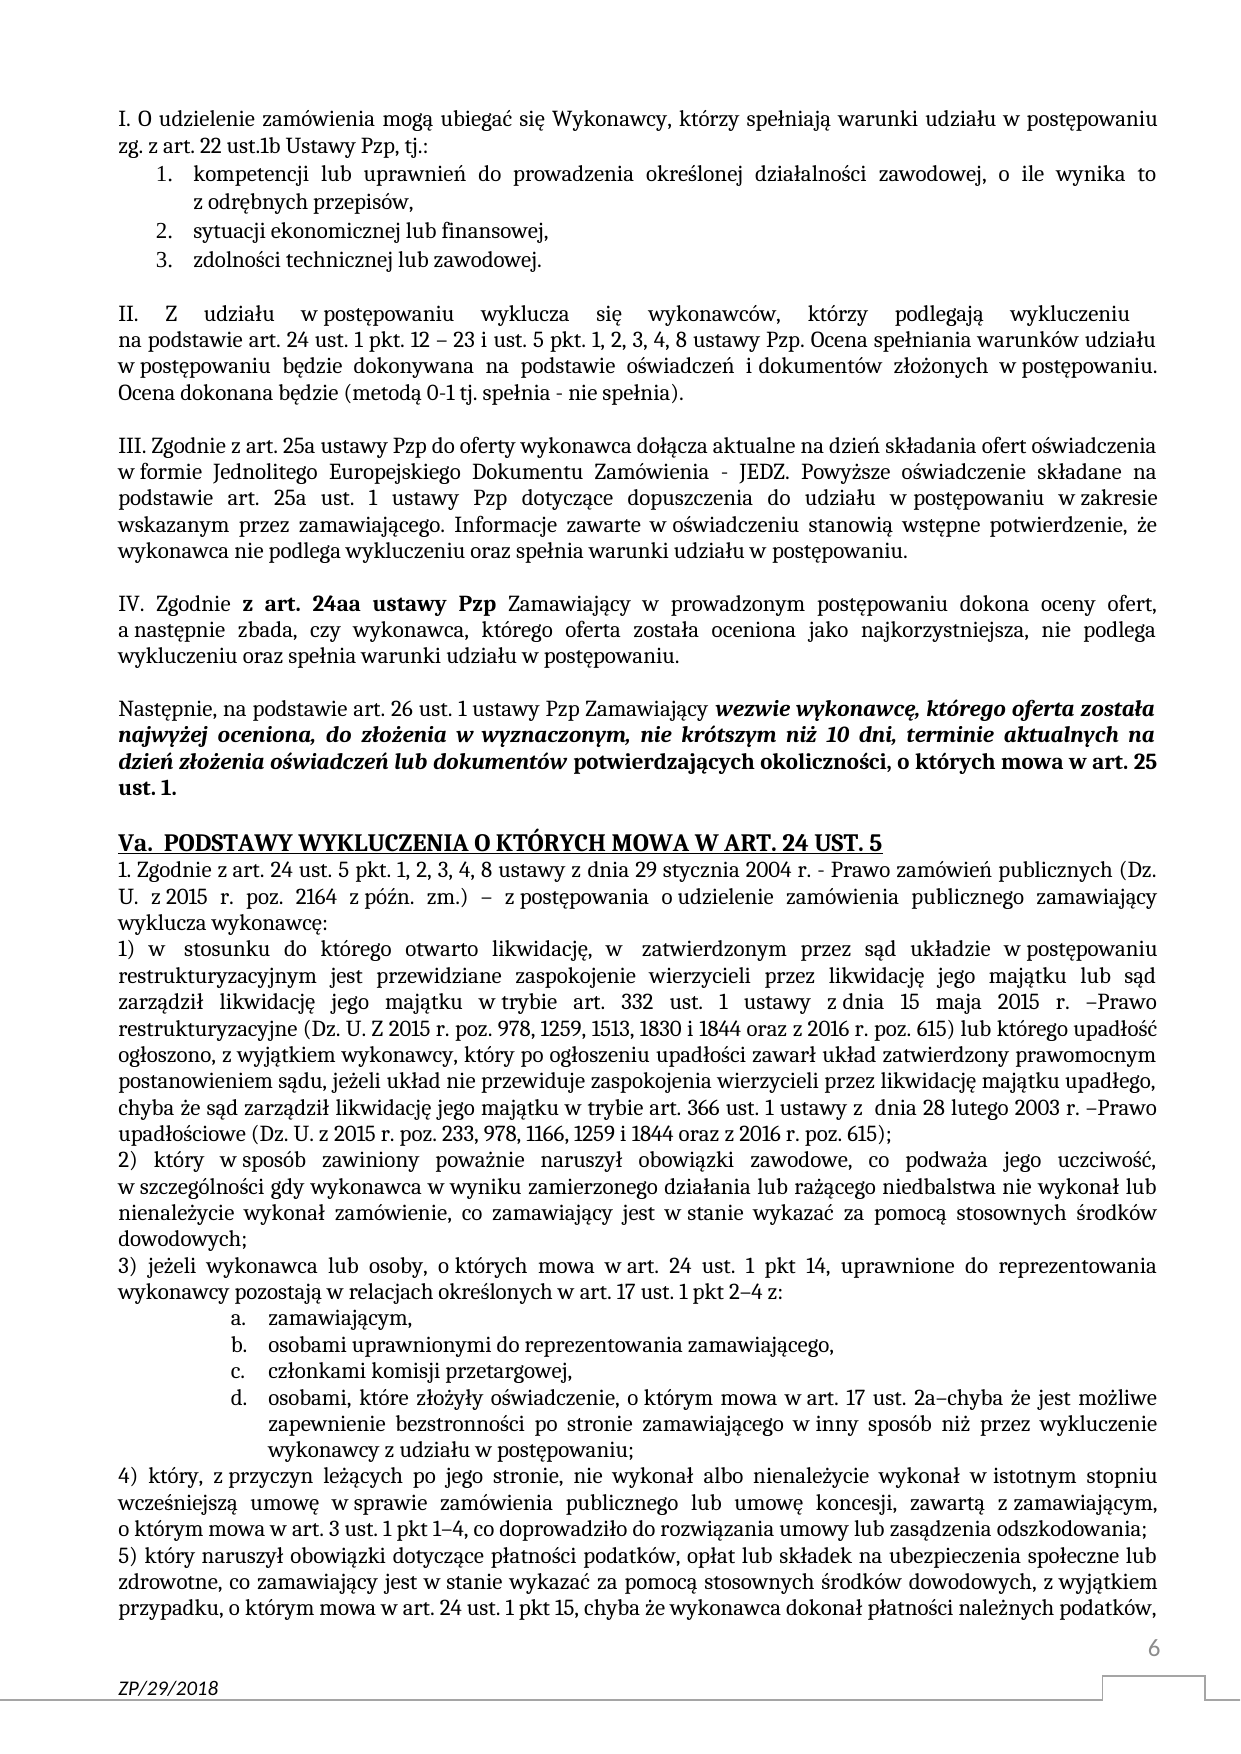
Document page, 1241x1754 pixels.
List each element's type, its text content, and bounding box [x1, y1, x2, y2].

text II. Z udziału w postępowaniu wyklucza się wykonawców, którzy podlegają wykluczeniu na podstawie art. 24 ust. 1 pkt. 12 – 23 i ust. 5 pkt. 1, 2, 3, 4, 8 ustawy Pzp. Ocena spełniania warunków udziału w postępowaniu będzie dokonywana na podstawie oświadczeń i dokumentów złożonych w postępowaniu. Ocena dokonana będzie (metodą 0-1 tj. spełnia - nie spełnia). [118, 301, 1157, 406]
list osobami, które złożyły oświadczenie, o którym mowa w art. 17 ust. 2a–chyba że jest możliwe zapewnienie bezstronności po stronie zamawiającego w inny sposób niż przez wykluczenie wykonawcy z udziału w postępowaniu; [231, 1384, 1157, 1463]
list zamawiającym, [231, 1305, 1157, 1332]
list kompetencji lub uprawnień do prowadzenia określonej działalności zawodowej, o ile wynika to z odrębnych przepisów, [156, 160, 1157, 215]
text IV. Zgodnie z art. 24aa ustawy Pzp Zamawiający w prowadzonym postępowaniu dokona oceny ofert, a następnie zbada, czy wykonawca, którego oferta została oceniona jako najkorzystniejsza, nie podlega wykluczeniu oraz spełnia warunki udziału w postępowaniu. [118, 591, 1157, 669]
text Va. PODSTAWY WYKLUCZENIA O KTÓRYCH MOWA W ART. 24 UST. 5 [118, 828, 1157, 857]
text III. Zgodnie z art. 25a ustawy Pzp do oferty wykonawca dołącza aktualne na dzień składania ofert oświadczenia w formie Jednolitego Europejskiego Dokumentu Zamówienia - JEDZ. Powyższe oświadczenie składane na podstawie art. 25a ust. 1 ustawy Pzp dotyczące dopuszczenia do udziału w postępowaniu w zakresie wskazanym przez zamawiającego. Informacje zawarte w oświadczeniu stanowią wstępne potwierdzenie, że wykonawca nie podlega wykluczeniu oraz spełnia warunki udziału w postępowaniu. [118, 432, 1157, 564]
text I. O udzielenie zamówienia mogą ubiegać się Wykonawcy, którzy spełniają warunki udziału w postępowaniu zg. z art. 22 ust.1b Ustawy Pzp, tj.: [118, 106, 1157, 160]
text 4) który, z przyczyn leżących po jego stronie, nie wykonał albo nienależycie wykonał w istotnym stopniu wcześniejszą umowę w sprawie zamówienia publicznego lub umowę koncesji, zawartą z zamawiającym, o którym mowa w art. 3 ust. 1 pkt 1–4, co doprowadziło do rozwiązania umowy lub zasądzenia odszkodowania; [118, 1463, 1157, 1542]
text 3) jeżeli wykonawca lub osoby, o których mowa w art. 24 ust. 1 pkt 14, uprawnione do reprezentowania wykonawcy pozostają w relacjach określonych w art. 17 ust. 1 pkt 2–4 z: [118, 1252, 1157, 1305]
list zdolności technicznej lub zawodowej. [156, 246, 1157, 273]
list członkami komisji przetargowej, [231, 1358, 1157, 1384]
list osobami uprawnionymi do reprezentowania zamawiającego, [231, 1332, 1157, 1358]
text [118, 1542, 1157, 1621]
text 2) który w sposób zawiniony poważnie naruszył obowiązki zawodowe, co podważa jego uczciwość, w szczególności gdy wykonawca w wyniku zamierzonego działania lub rażącego niedbalstwa nie wykonał lub nienależycie wykonał zamówienie, co zamawiający jest w stanie wykazać za pomocą stosownych środków dowodowych; [118, 1147, 1157, 1252]
list sytuacji ekonomicznej lub finansowej, [156, 217, 1157, 244]
text Następnie, na podstawie art. 26 ust. 1 ustawy Pzp Zamawiający wezwie wykonawcę, którego oferta została najwyżej oceniona, do złożenia w wyznaczonym, nie krótszym niż 10 dni, terminie aktualnych na dzień złożenia oświadczeń lub dokumentów potwierdzających okoliczności, o których mowa w art. 25 ust. 1. [118, 696, 1157, 801]
text 1. Zgodnie z art. 24 ust. 5 pkt. 1, 2, 3, 4, 8 ustawy z dnia 29 stycznia 2004 r. - Prawo zamówień publicznych (Dz. U. z 2015 r. poz. 2164 z późn. zm.) – z postępowania o udzielenie zamówienia publicznego zamawiający wyklucza wykonawcę: [118, 857, 1157, 936]
text 1) w stosunku do którego otwarto likwidację, w zatwierdzonym przez sąd układzie w postępowaniu restrukturyzacyjnym jest przewidziane zaspokojenie wierzycieli przez likwidację jego majątku lub sąd zarządził likwidację jego majątku w trybie art. 332 ust. 1 ustawy z dnia 15 maja 2015 r. –Prawo restrukturyzacyjne (Dz. U. Z 2015 r. poz. 978, 1259, 1513, 1830 i 1844 oraz z 2016 r. poz. 615) lub którego upadłość ogłoszono, z wyjątkiem wykonawcy, który po ogłoszeniu upadłości zawarł układ zatwierdzony prawomocnym postanowieniem sądu, jeżeli układ nie przewiduje zaspokojenia wierzycieli przez likwidację majątku upadłego, chyba że sąd zarządził likwidację jego majątku w trybie art. 366 ust. 1 ustawy z dnia 28 lutego 2003 r. –Prawo upadłościowe (Dz. U. z 2015 r. poz. 233, 978, 1166, 1259 i 1844 oraz z 2016 r. poz. 615); [118, 936, 1157, 1147]
